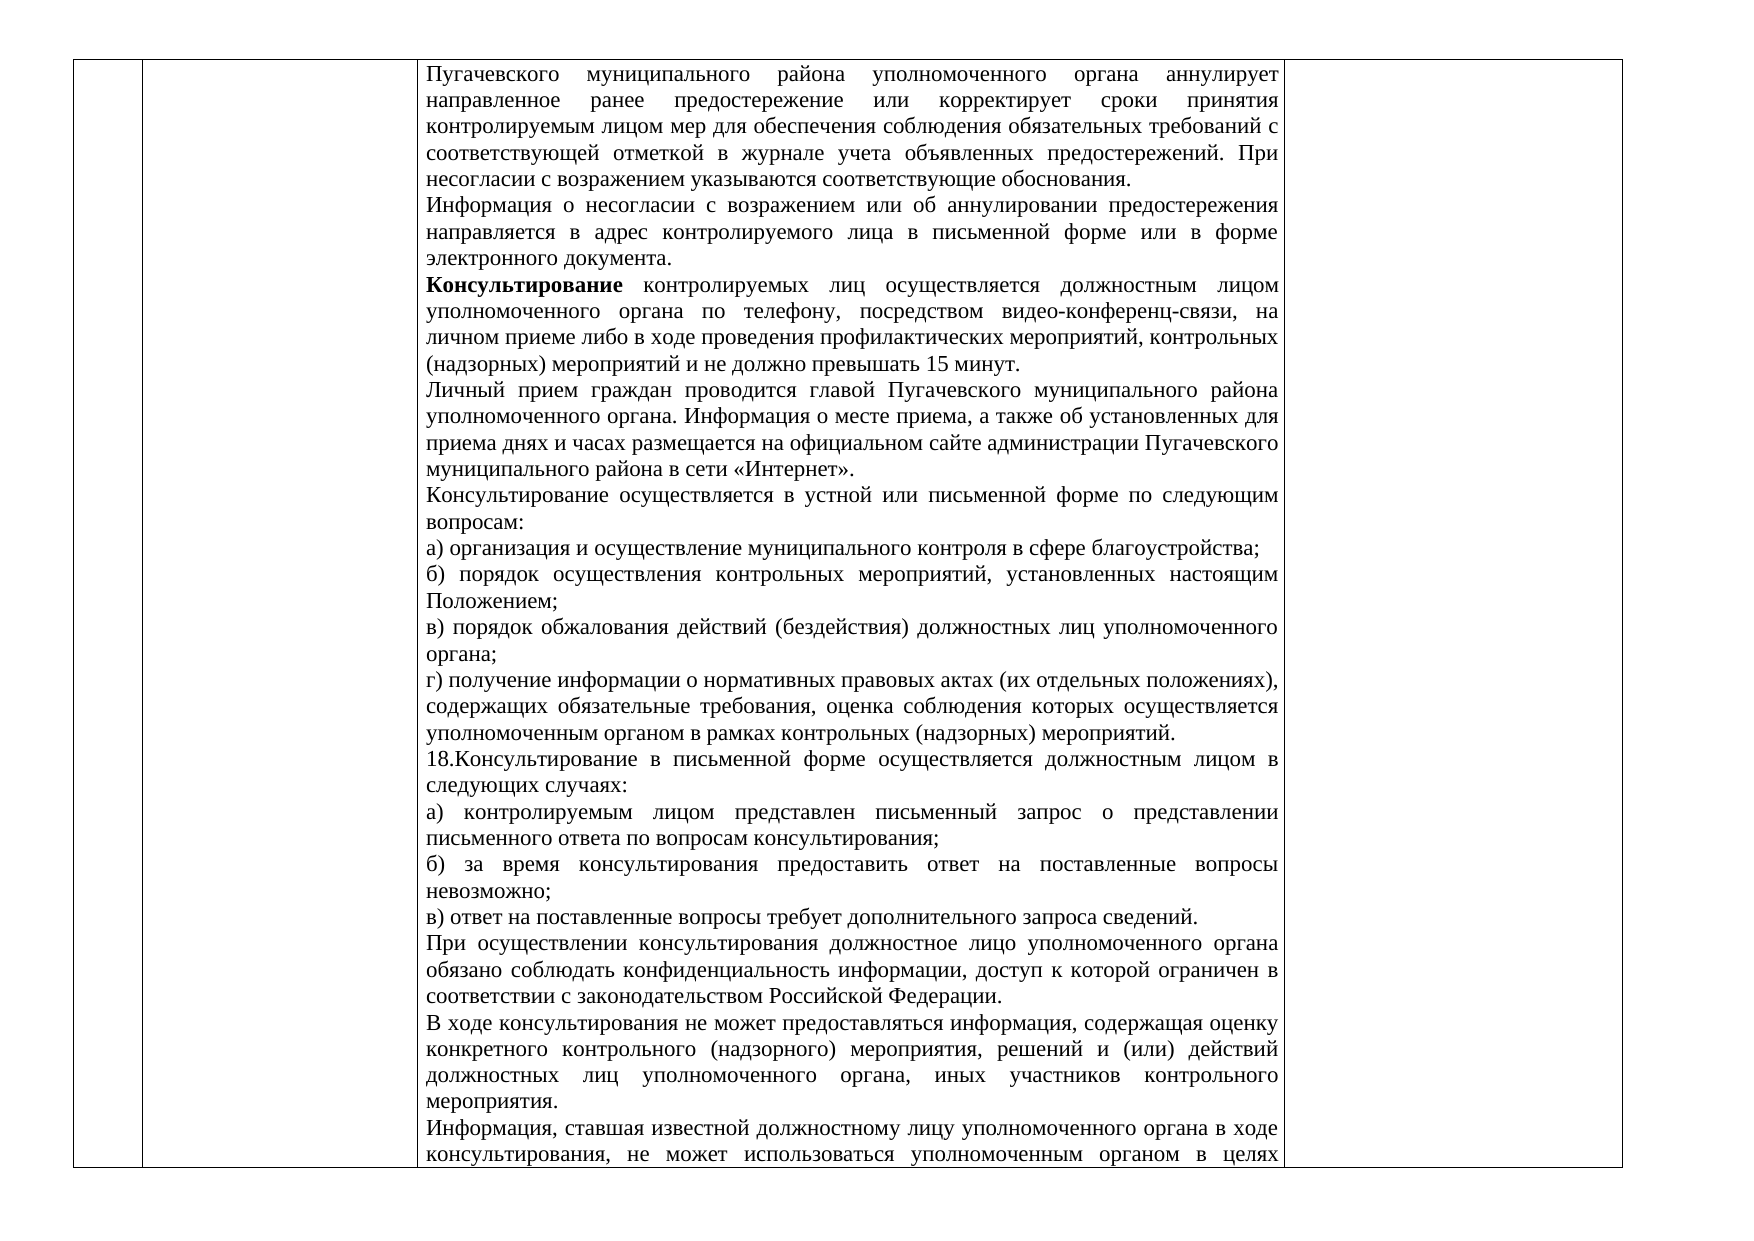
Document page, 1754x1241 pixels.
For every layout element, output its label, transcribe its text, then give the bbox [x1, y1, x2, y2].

table_cell 9 [74, 60, 142, 1167]
table_cell - [1285, 60, 1622, 1167]
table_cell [143, 60, 417, 1167]
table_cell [418, 60, 1284, 1167]
